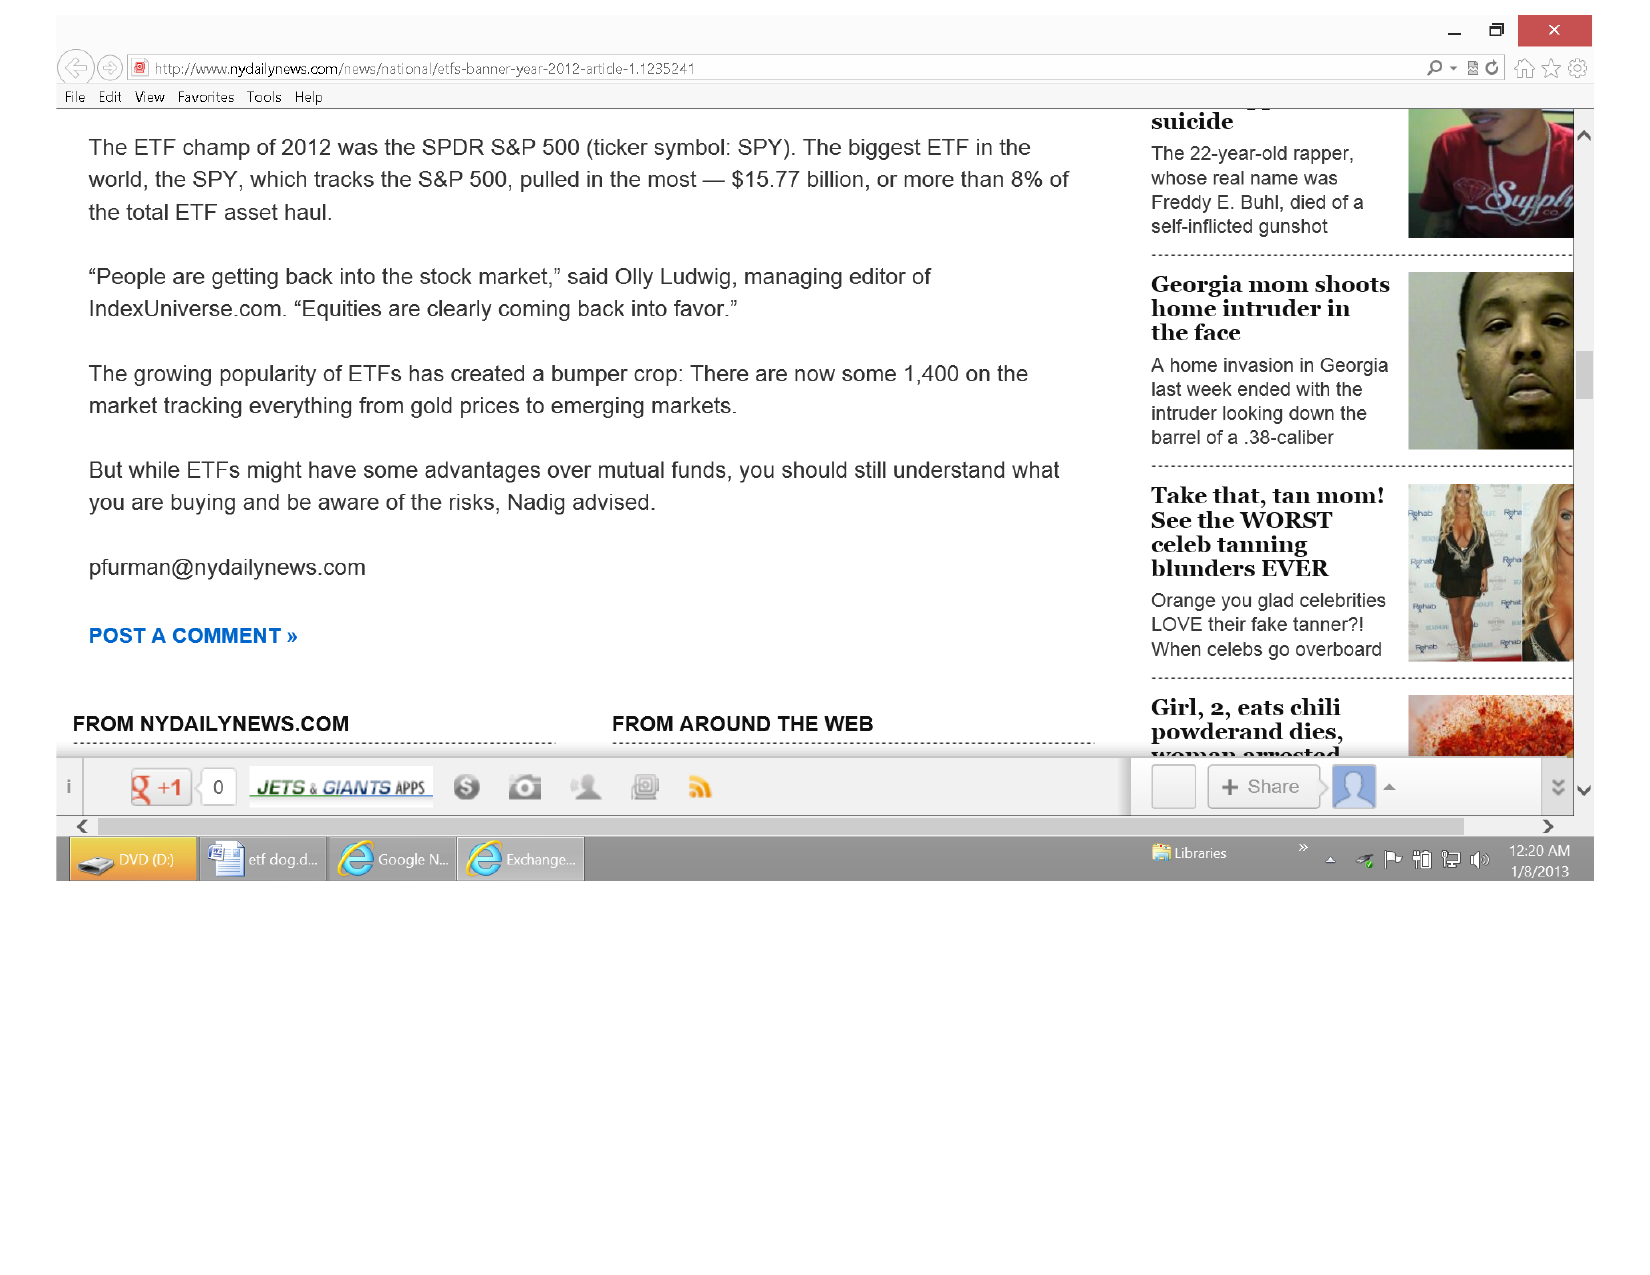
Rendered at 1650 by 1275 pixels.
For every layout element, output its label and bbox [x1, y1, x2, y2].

picture [56, 15, 1594, 881]
